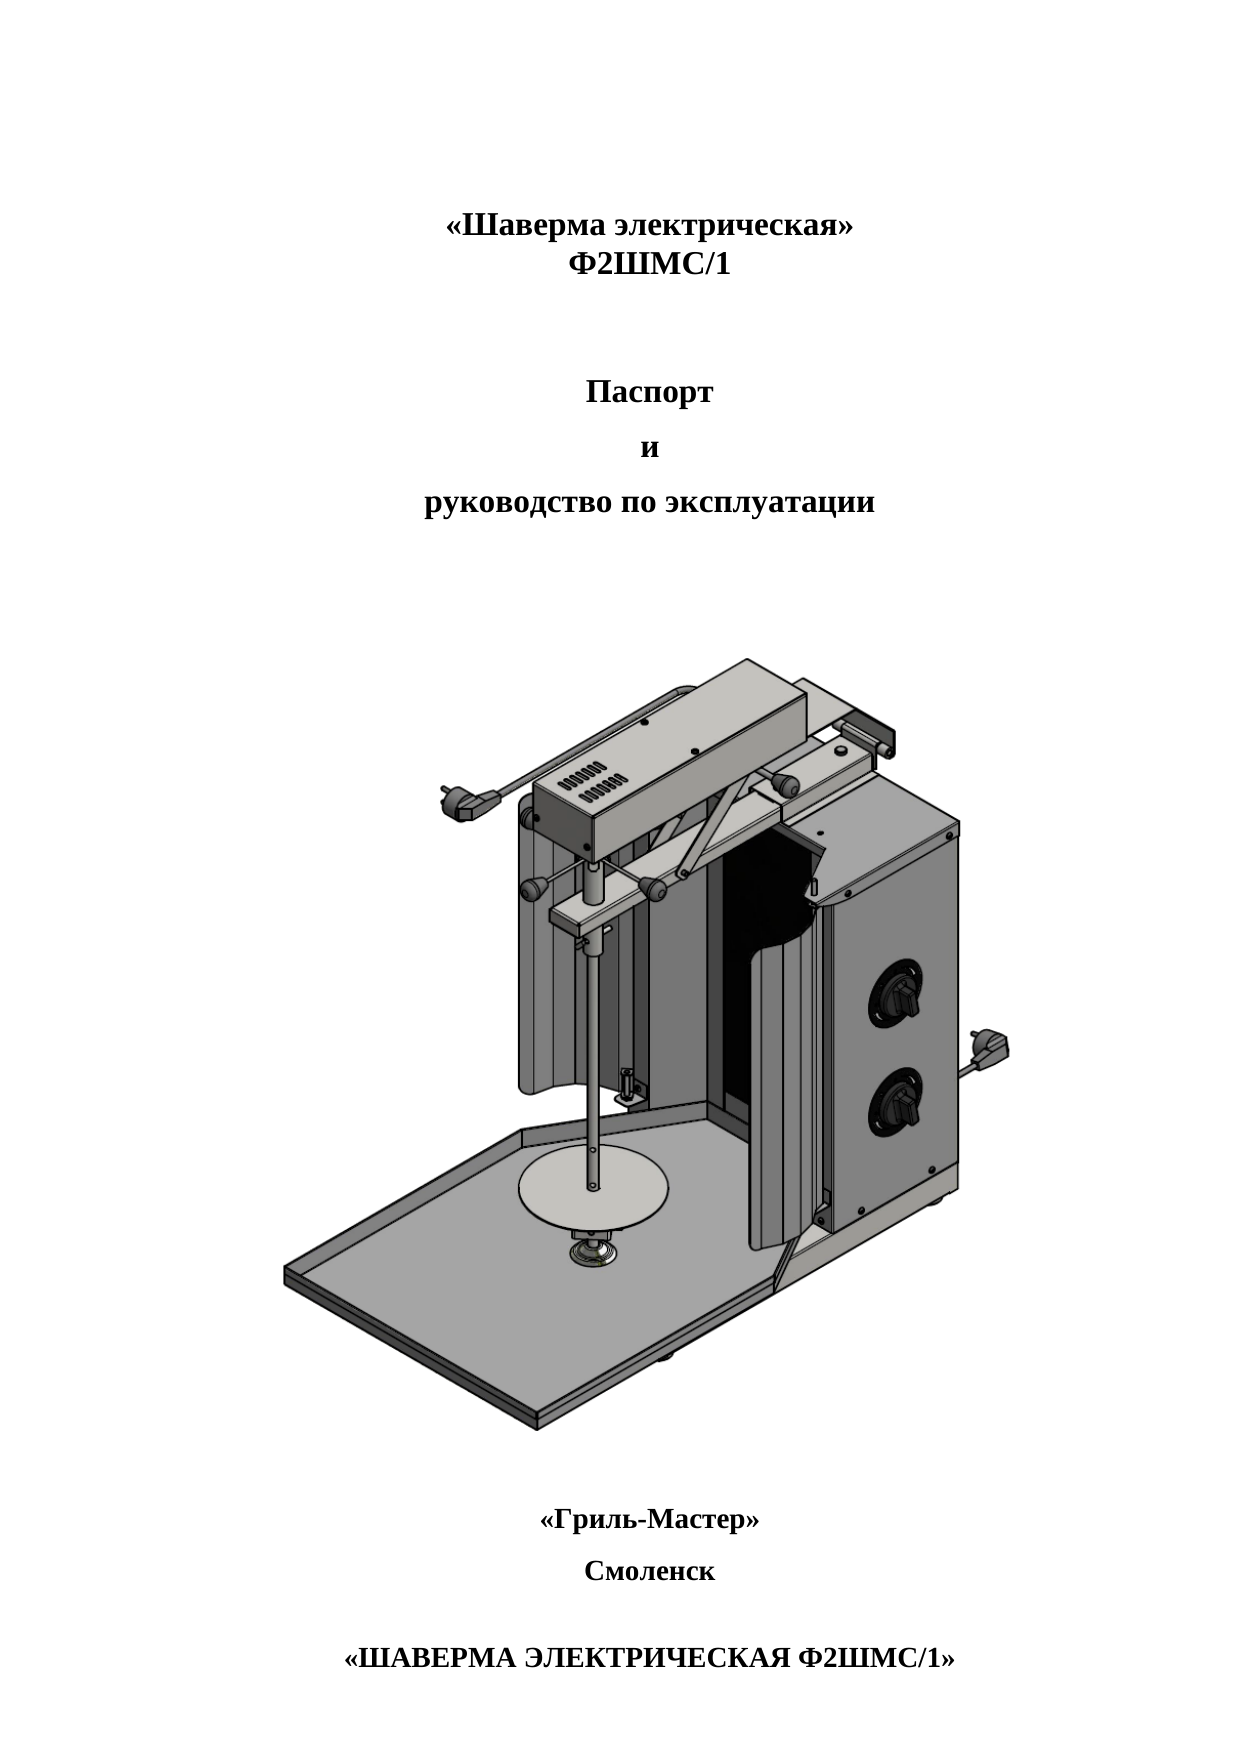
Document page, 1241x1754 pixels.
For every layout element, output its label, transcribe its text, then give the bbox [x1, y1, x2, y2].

text «Шаверма электрическая» [118, 205, 1181, 243]
text и [118, 427, 1181, 465]
text «ШАВЕРМА ЭЛЕКТРИЧЕСКАЯ Ф2ШМС/1» [118, 1640, 1181, 1673]
text Ф2ШМС/1 [118, 243, 1181, 281]
text «Гриль-Мастер» [118, 1501, 1181, 1534]
text Смоленск [118, 1553, 1181, 1587]
text Паспорт [118, 372, 1181, 410]
picture [264, 649, 1036, 1435]
text руководство по эксплуатации [118, 482, 1181, 520]
